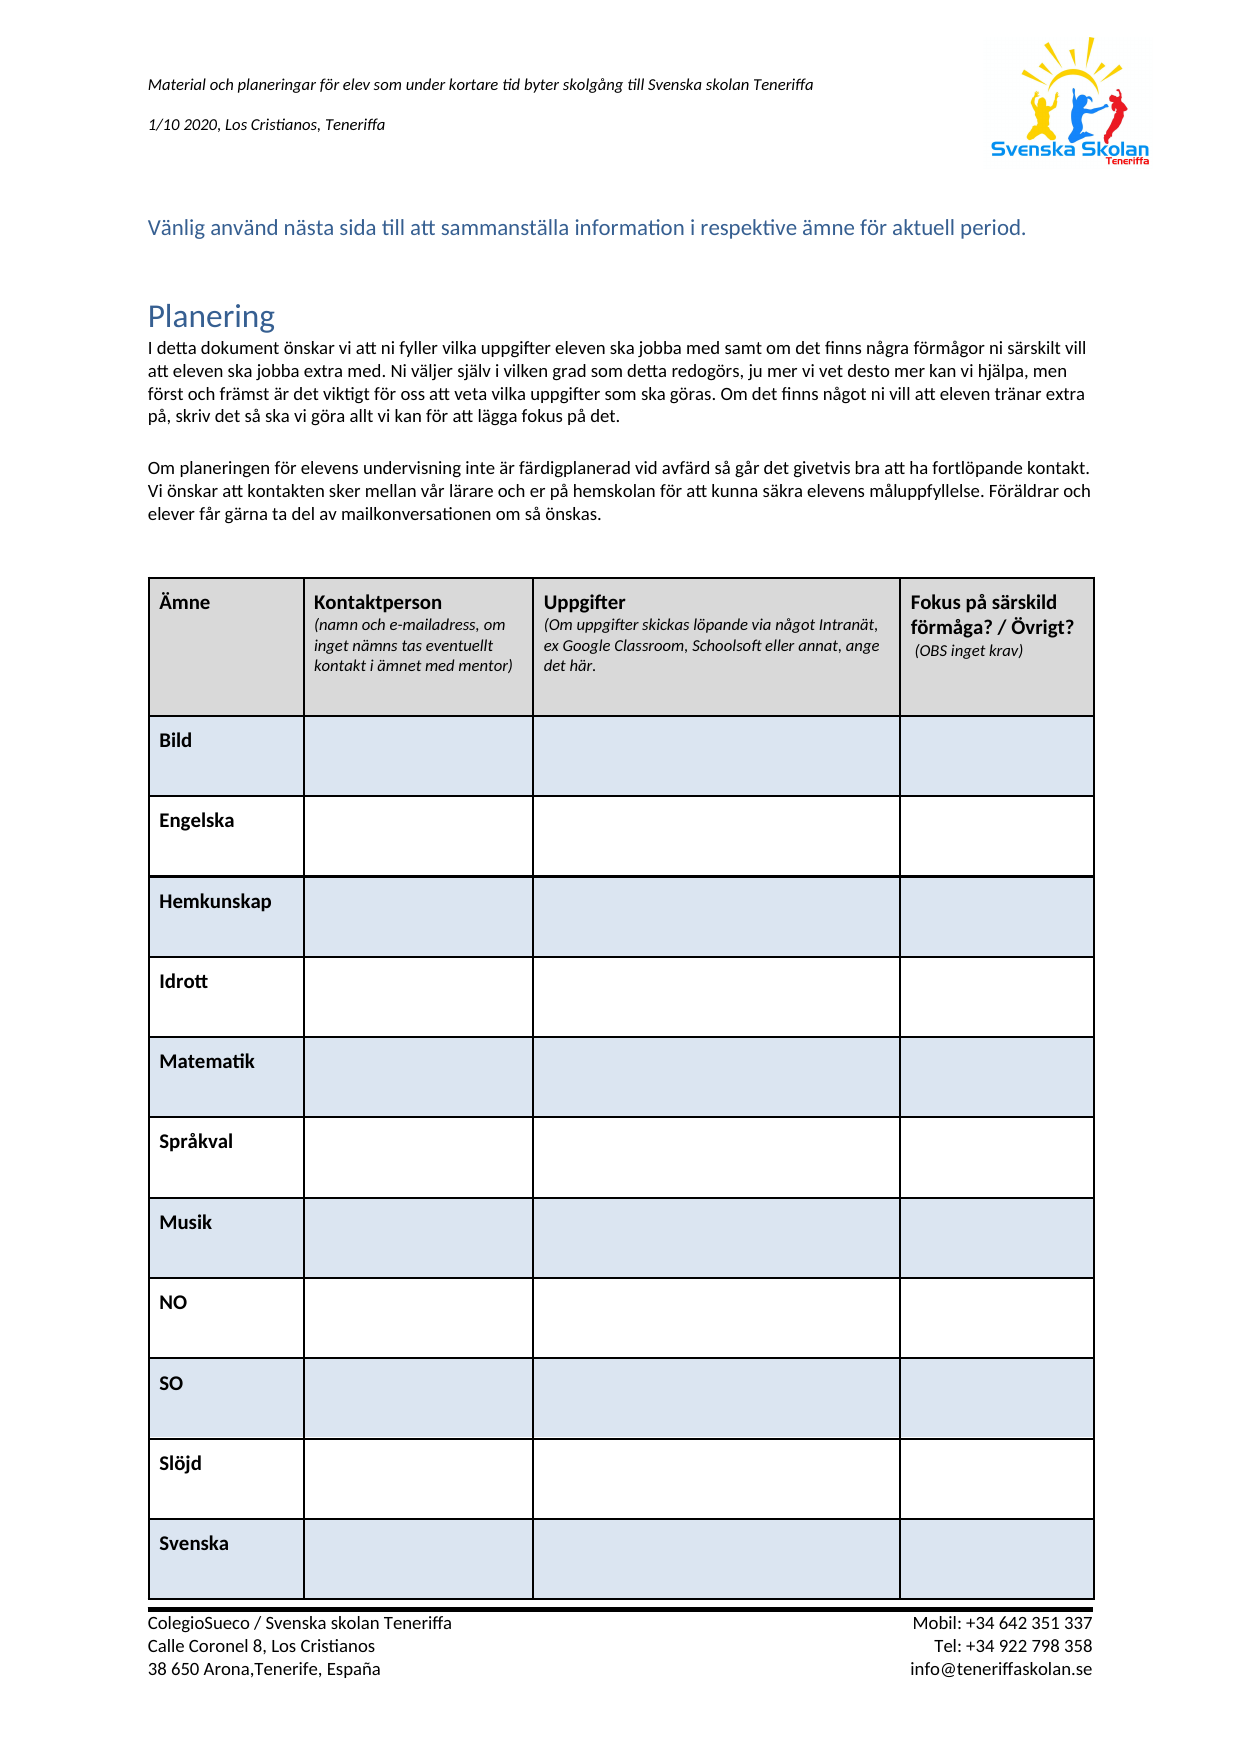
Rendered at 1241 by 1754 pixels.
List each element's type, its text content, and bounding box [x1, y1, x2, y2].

table_cell [305, 1199, 532, 1277]
table_cell [901, 1440, 1093, 1518]
table_cell [901, 1520, 1093, 1598]
table_cell [901, 878, 1093, 956]
table_cell [534, 1520, 899, 1598]
table_cell [305, 1038, 532, 1116]
table_cell NO [150, 1279, 303, 1357]
table_header Uppgifter (Om uppgifter skickas löpande via något Intranät, ex Google Classroom, Schoolsoft eller annat, ange det här. [534, 579, 899, 715]
table_cell [305, 1520, 532, 1598]
table_cell [534, 1279, 899, 1357]
table_cell [534, 1038, 899, 1116]
table_cell Engelska [150, 797, 303, 875]
subtitle Vänlig använd nästa sida till att sammanställa information i respektive ämne för aktuell period. [148, 213, 1093, 241]
table_cell [534, 717, 899, 795]
table_cell Bild [150, 717, 303, 795]
table_header Kontaktperson (namn och e-mailadress, om inget nämns tas eventuellt kontakt i ämnet med mentor) [305, 579, 532, 715]
table_cell [901, 1359, 1093, 1437]
table_cell Hemkunskap [150, 878, 303, 956]
table_header Fokus på särskild förmåga? / Övrigt? (OBS inget krav) [901, 579, 1093, 715]
table_cell [901, 1118, 1093, 1197]
table_cell [901, 1199, 1093, 1277]
table_cell [305, 1359, 532, 1437]
table_cell [534, 958, 899, 1036]
table_cell [305, 797, 532, 875]
table_header Ämne [150, 579, 303, 715]
table_cell [305, 1118, 532, 1197]
table_cell [305, 717, 532, 795]
table_cell [534, 1199, 899, 1277]
table_cell [305, 958, 532, 1036]
subtitle Planering [148, 295, 1093, 336]
table_cell [901, 797, 1093, 875]
table_cell [901, 1038, 1093, 1116]
table_cell [534, 797, 899, 875]
table_cell Matematik [150, 1038, 303, 1116]
table_cell [534, 878, 899, 956]
table_cell Språkval [150, 1118, 303, 1197]
table_cell SO [150, 1359, 303, 1437]
table_cell [534, 1359, 899, 1437]
table_cell [901, 958, 1093, 1036]
text I detta dokument önskar vi att ni fyller vilka uppgifter eleven ska jobba med samt om det finns några förmågor ni särskilt vill att eleven ska jobba extra med. Ni väljer själv i vilken grad som detta redogörs, ju mer vi vet desto mer kan vi hjälpa, men först och främst är det viktigt för oss att veta vilka uppgifter som ska göras. Om det finns något ni vill att eleven tränar extra på, skriv det så ska vi göra allt vi kan för att lägga fokus på det. [148, 336, 1093, 427]
picture [983, 37, 1153, 169]
table_cell [305, 1279, 532, 1357]
table_cell [305, 1440, 532, 1518]
table_cell Idrott [150, 958, 303, 1036]
table_cell [901, 717, 1093, 795]
table_cell Slöjd [150, 1440, 303, 1518]
table_cell [534, 1440, 899, 1518]
table_cell Musik [150, 1199, 303, 1277]
table_cell [534, 1118, 899, 1197]
table_cell [901, 1279, 1093, 1357]
table_cell Svenska [150, 1520, 303, 1598]
table_cell [305, 878, 532, 956]
text Om planeringen för elevens undervisning inte är färdigplanerad vid avfärd så går det givetvis bra att ha fortlöpande kontakt. Vi önskar att kontakten sker mellan vår lärare och er på hemskolan för att kunna säkra elevens måluppfyllelse. Föräldrar och elever får gärna ta del av mailkonversationen om så önskas. [148, 456, 1093, 554]
